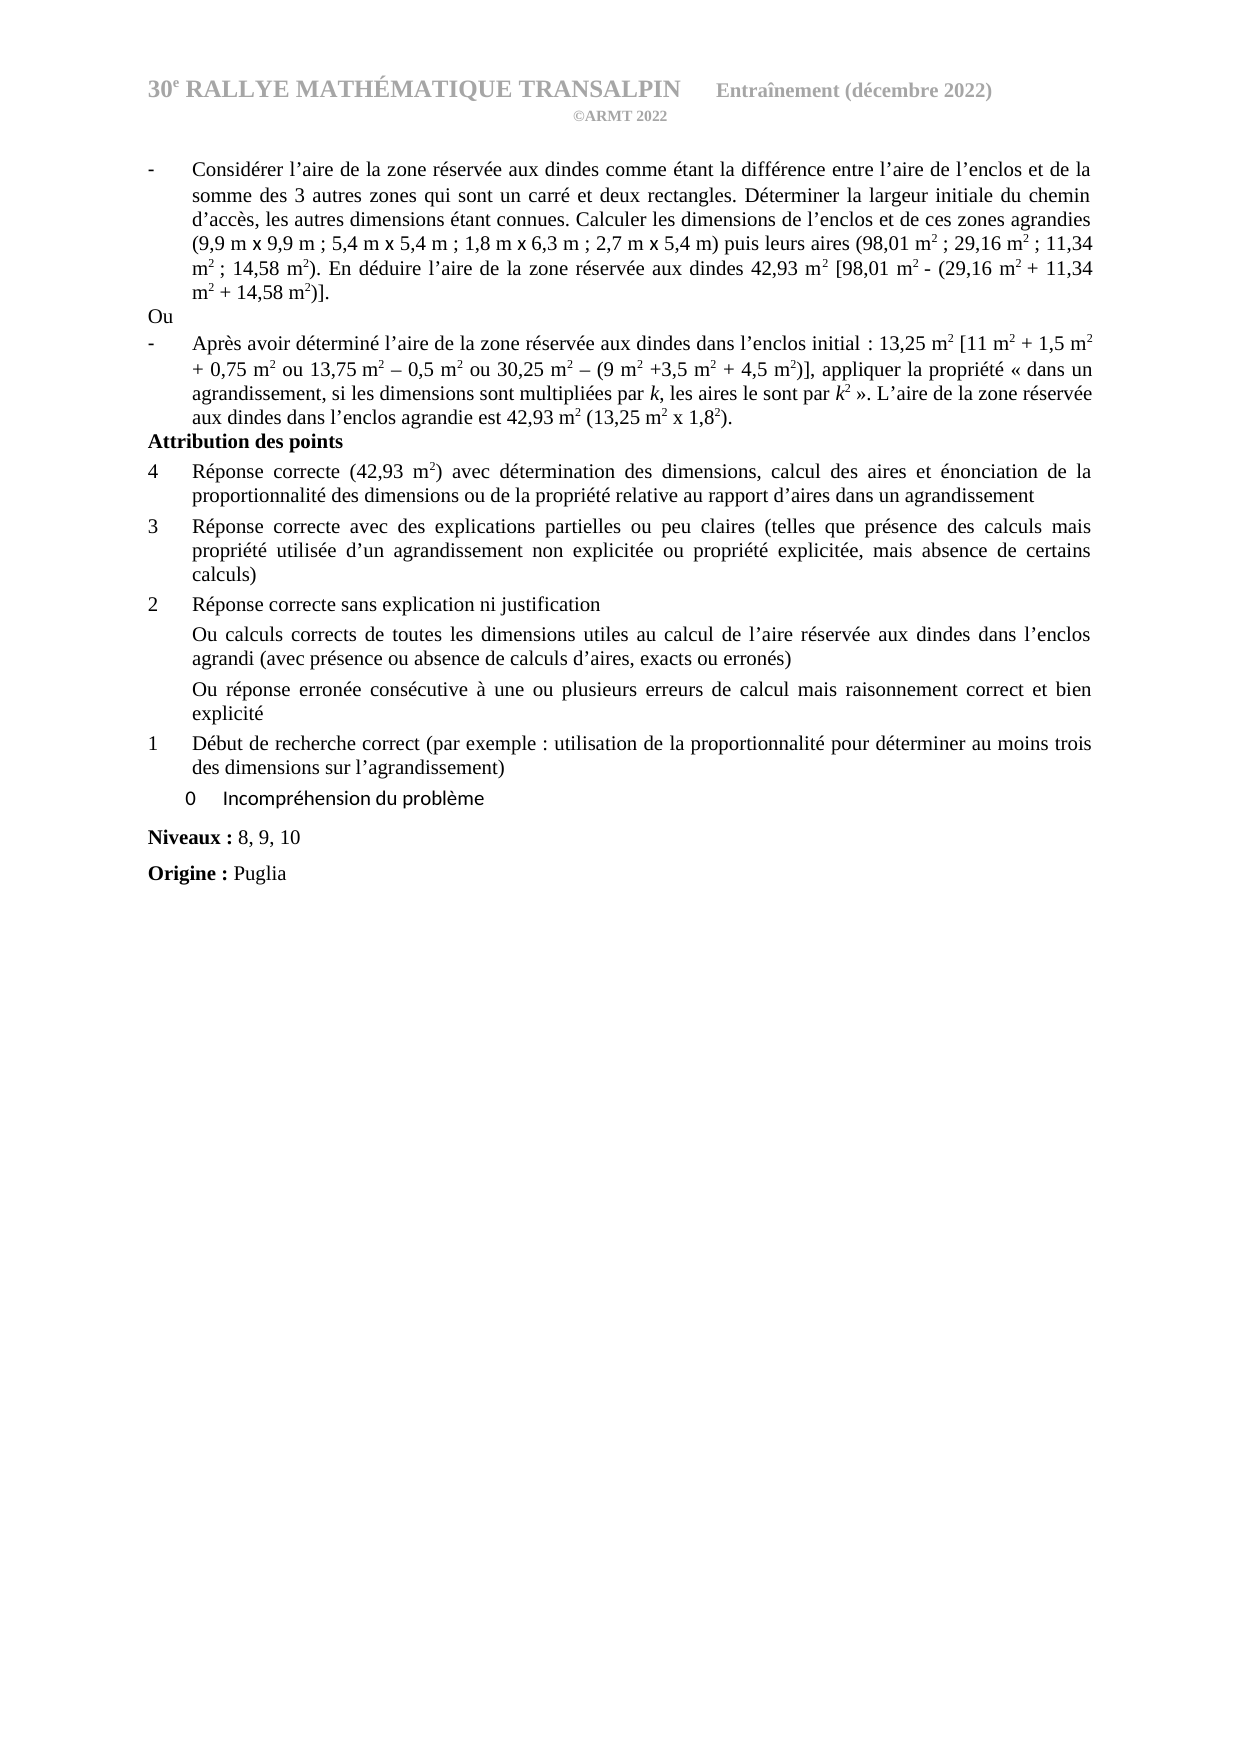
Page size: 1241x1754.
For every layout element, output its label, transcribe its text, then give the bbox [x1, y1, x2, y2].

text 3 Réponse correcte avec des explications partielles ou peu claires (telles que présence des calculs mais propriété utilisée d’un agrandissement non explicitée ou propriété explicitée, mais absence de certains calculs) [148, 513, 1093, 586]
text Ou [148, 304, 1093, 328]
list Incompréhension du problème [185, 785, 1093, 811]
text Ou réponse erronée consécutive à une ou plusieurs erreurs de calcul mais raisonnement correct et bien explicité [148, 677, 1093, 725]
list Considérer l’aire de la zone réservée aux dindes comme étant la différence entre l’aire de l’enclos et de la somme des 3 autres zones qui sont un carré et deux rectangles. Déterminer la largeur initiale du chemin d’accès, les autres dimensions étant connues. Calculer les dimensions de l’enclos et de ces zones agrandies (9,9 m x 9,9 m ; 5,4 m x 5,4 m ; 1,8 m x 6,3 m ; 2,7 m x 5,4 m) puis leurs aires (98,01 m2 ; 29,16 m2 ; 11,34 m2 ; 14,58 m2). En déduire l’aire de la zone réservée aux dindes 42,93 m2 [98,01 m2 - (29,16 m2 + 11,34 m2 + 14,58 m2)]. [148, 154, 1093, 304]
subtitle Attribution des points [148, 429, 1093, 453]
text Ou calculs corrects de toutes les dimensions utiles au calcul de l’aire réservée aux dindes dans l’enclos agrandi (avec présence ou absence de calculs d’aires, exacts ou erronés) [148, 622, 1093, 670]
text 4 Réponse correcte (42,93 m2) avec détermination des dimensions, calcul des aires et énonciation de la proportionnalité des dimensions ou de la propriété relative au rapport d’aires dans un agrandissement [148, 459, 1093, 507]
text Origine : Puglia [148, 861, 1093, 885]
text 2 Réponse correcte sans explication ni justification [148, 592, 1093, 616]
text Niveaux : 8, 9, 10 [148, 825, 1093, 849]
list Après avoir déterminé l’aire de la zone réservée aux dindes dans l’enclos initial : 13,25 m2 [11 m2 + 1,5 m2 + 0,75 m2 ou 13,75 m2 – 0,5 m2 ou 30,25 m2 – (9 m2 +3,5 m2 + 4,5 m2)], appliquer la propriété « dans un agrandissement, si les dimensions sont multipliées par k, les aires le sont par k2 ». L’aire de la zone réservée aux dindes dans l’enclos agrandie est 42,93 m2 (13,25 m2 x 1,82). [148, 328, 1093, 429]
text 1 Début de recherche correct (par exemple : utilisation de la proportionnalité pour déterminer au moins trois des dimensions sur l’agrandissement) [148, 731, 1093, 779]
